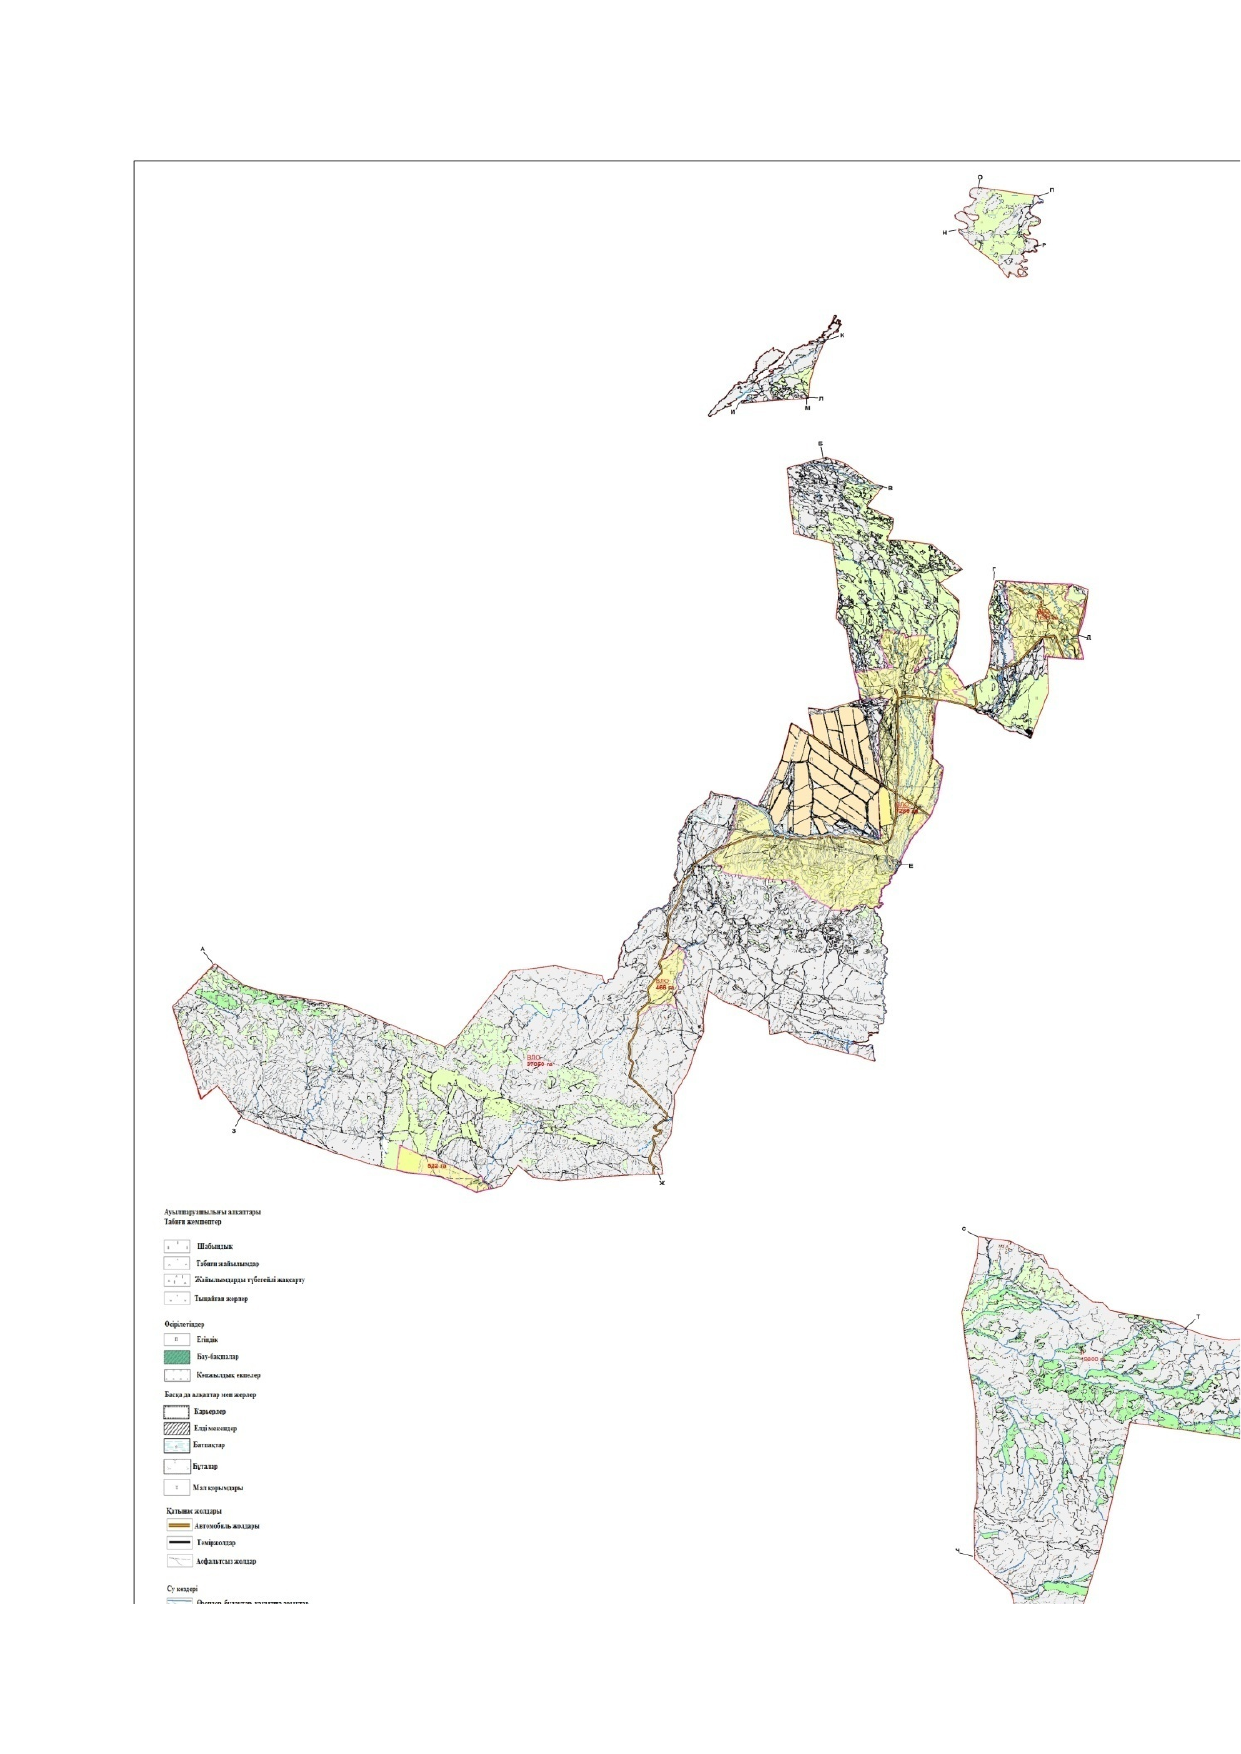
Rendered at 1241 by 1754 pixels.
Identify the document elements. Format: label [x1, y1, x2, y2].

picture [112, 150, 1241, 1604]
